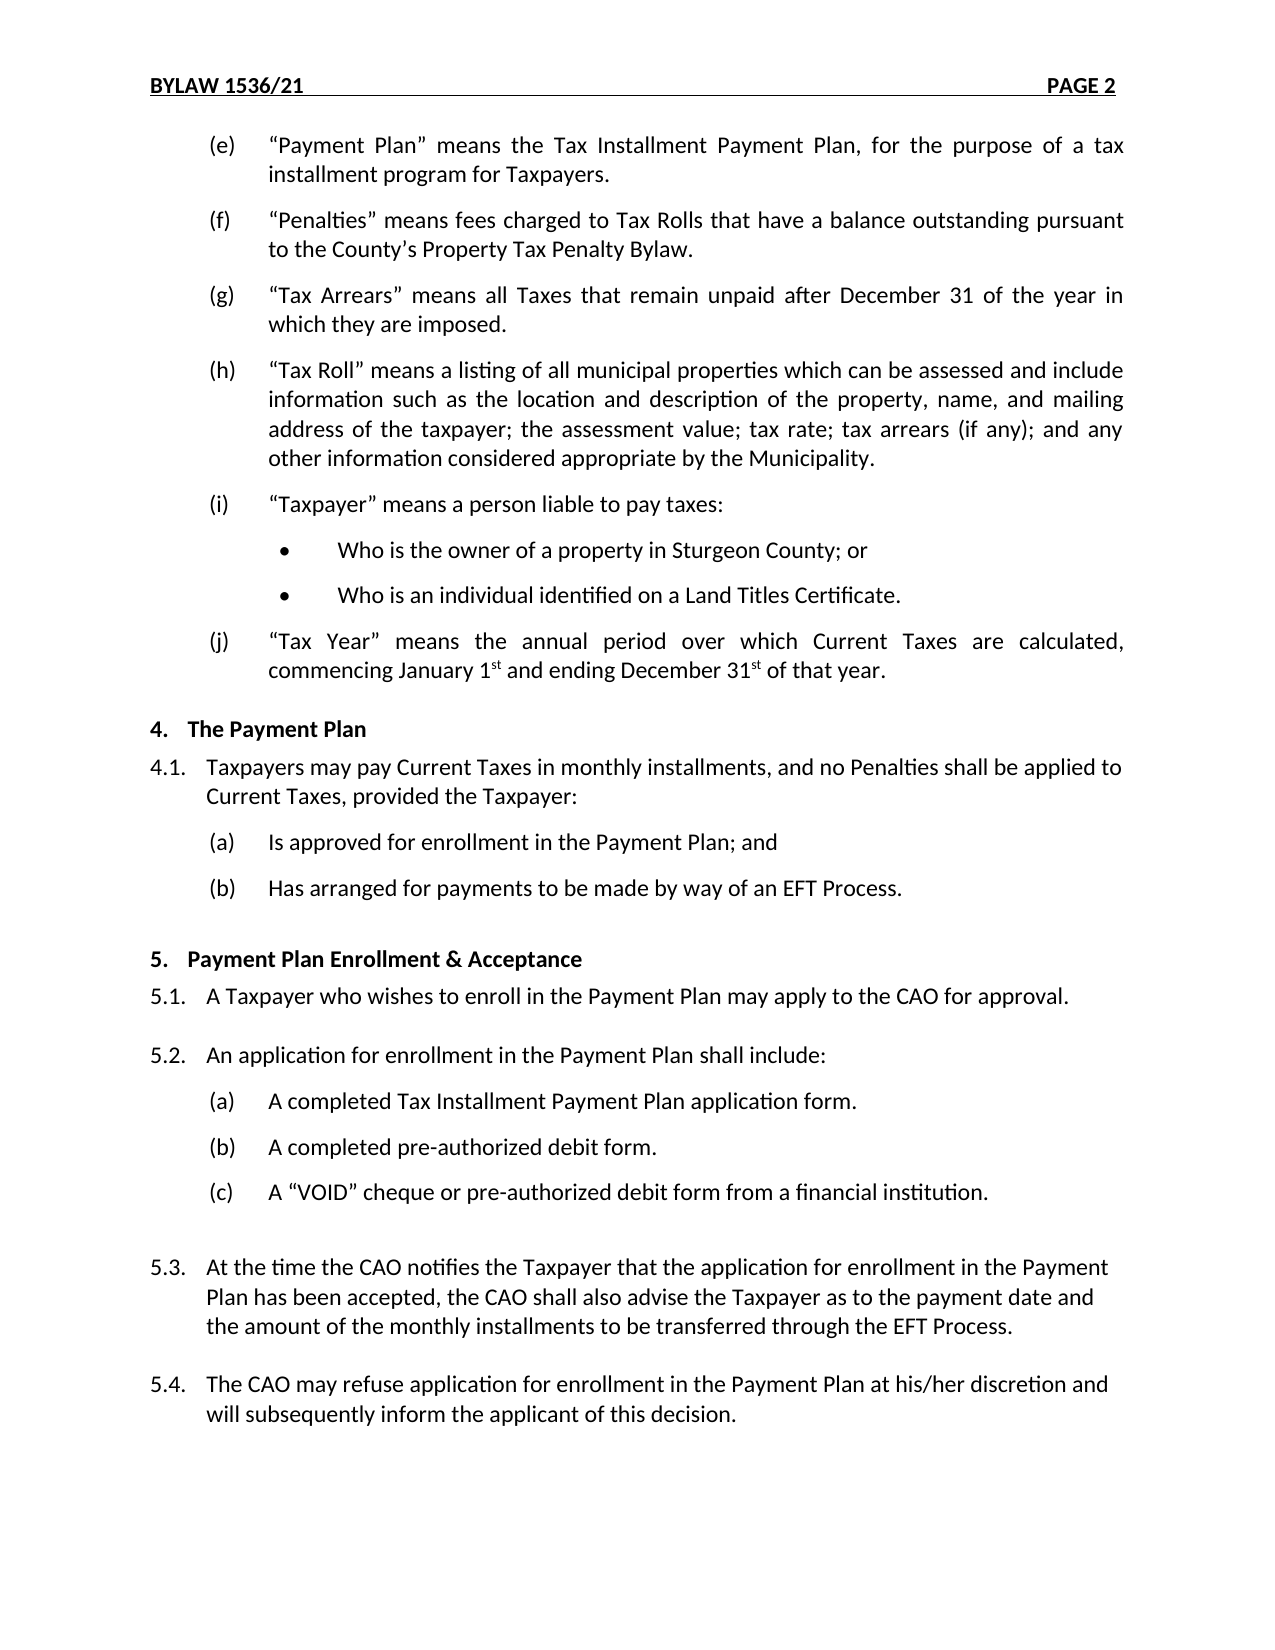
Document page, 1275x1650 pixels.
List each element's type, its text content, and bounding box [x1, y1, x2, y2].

list The Payment Plan [150, 714, 1125, 743]
list A completed pre-authorized debit form. [209, 1132, 1125, 1161]
list Who is the owner of a property in Sturgeon County; or [278, 535, 1125, 564]
list “Tax Roll” means a listing of all municipal properties which can be assessed and include information such as the location and description of the property, name, and mailing address of the taxpayer; the assessment value; tax rate; tax arrears (if any); and any other information considered appropriate by the Municipality. [209, 355, 1125, 472]
list “Payment Plan” means the Tax Installment Payment Plan, for the purpose of a tax installment program for Taxpayers. [209, 130, 1125, 188]
list At the time the CAO notifies the Taxpayer that the application for enrollment in the Payment Plan has been accepted, the CAO shall also advise the Taxpayer as to the payment date and the amount of the monthly installments to be transferred through the EFT Process. [150, 1252, 1125, 1340]
list Who is an individual identified on a Land Titles Certificate. [278, 581, 1125, 610]
list “Tax Year” means the annual period over which Current Taxes are calculated, commencing January 1st and ending December 31st of that year. [209, 626, 1125, 685]
list Payment Plan Enrollment & Acceptance [150, 944, 1125, 973]
list Is approved for enrollment in the Payment Plan; and [209, 827, 1125, 856]
list “Taxpayer” means a person liable to pay taxes: [209, 489, 1125, 518]
list Has arranged for payments to be made by way of an EFT Process. [209, 873, 1125, 902]
list “Penalties” means fees charged to Tax Rolls that have a balance outstanding pursuant to the County’s Property Tax Penalty Bylaw. [209, 205, 1125, 263]
list An application for enrollment in the Payment Plan shall include: [150, 1040, 1125, 1069]
list “Tax Arrears” means all Taxes that remain unpaid after December 31 of the year in which they are imposed. [209, 280, 1125, 339]
list A Taxpayer who wishes to enroll in the Payment Plan may apply to the CAO for approval. [150, 981, 1125, 1011]
list A completed Tax Installment Payment Plan application form. [209, 1086, 1125, 1115]
list The CAO may refuse application for enrollment in the Payment Plan at his/her discretion and will subsequently inform the applicant of this decision. [150, 1369, 1125, 1428]
list Taxpayers may pay Current Taxes in monthly installments, and no Penalties shall be applied to Current Taxes, provided the Taxpayer: [150, 752, 1125, 810]
list A “VOID” cheque or pre-authorized debit form from a financial institution. [209, 1177, 1125, 1207]
